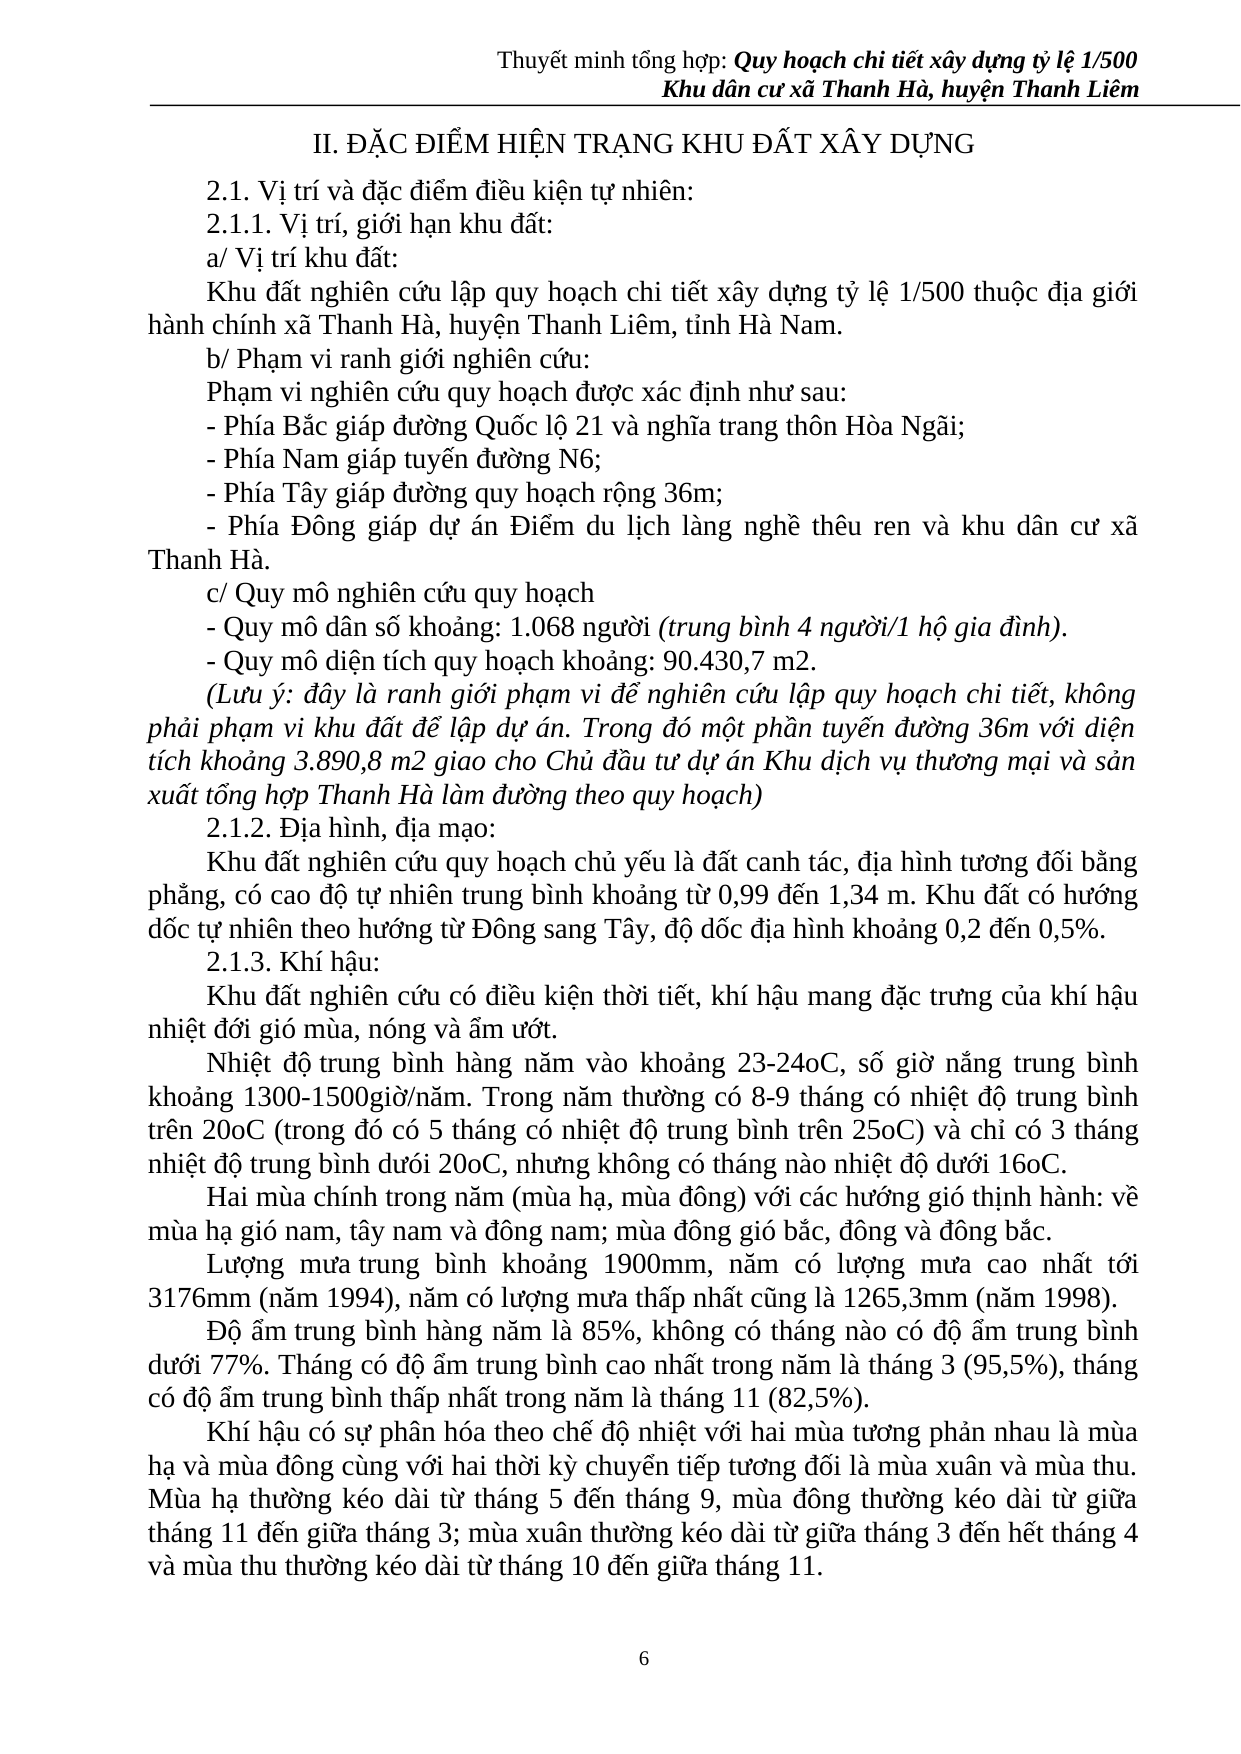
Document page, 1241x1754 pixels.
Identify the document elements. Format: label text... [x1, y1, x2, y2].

text - Phía Bắc giáp đường Quốc lộ 21 và nghĩa trang thôn Hòa Ngãi; [148, 408, 1140, 441]
text Lượng mưa trung bình khoảng 1900mm, năm có lượng mưa cao nhất tới 3176mm (năm 1994), năm có lượng mưa thấp nhất cũng là 1265,3mm (năm 1998). [148, 1246, 1140, 1313]
text - Phía Đông giáp dự án Điểm du lịch làng nghề thêu ren và khu dân cư xã Thanh Hà. [148, 508, 1140, 576]
text Nhiệt độ trung bình hàng năm vào khoảng 23-24oC, số giờ nắng trung bình khoảng 1300-1500giờ/năm. Trong năm thường có 8-9 tháng có nhiệt độ trung bình trên 20oC (trong đó có 5 tháng có nhiệt độ trung bình trên 25oC) và chỉ có 3 tháng nhiệt độ trung bình dưói 20oC, nhưng không có tháng nào nhiệt độ dưới 16oC. [148, 1045, 1140, 1179]
text Khu đất nghiên cứu quy hoạch chủ yếu là đất canh tác, địa hình tương đối bằng phẳng, có cao độ tự nhiên trung bình khoảng từ 0,99 đến 1,34 m. Khu đất có hướng dốc tự nhiên theo hướng từ Đông sang Tây, độ dốc địa hình khoảng 0,2 đến 0,5%. [148, 844, 1140, 944]
text - Phía Nam giáp tuyến đường N6; [148, 441, 1140, 475]
text Phạm vi nghiên cứu quy hoạch được xác định như sau: [148, 374, 1140, 408]
text Hai mùa chính trong năm (mùa hạ, mùa đông) với các hướng gió thịnh hành: về mùa hạ gió nam, tây nam và đông nam; mùa đông gió bắc, đông và đông bắc. [148, 1179, 1140, 1246]
text 2.1. Vị trí và đặc điểm điều kiện tự nhiên: [148, 173, 1140, 207]
text 2.1.3. Khí hậu: [148, 944, 1140, 978]
text Khu đất nghiên cứu có điều kiện thời tiết, khí hậu mang đặc trưng của khí hậu nhiệt đới gió mùa, nóng và ẩm ướt. [148, 978, 1140, 1045]
text b/ Phạm vi ranh giới nghiên cứu: [148, 341, 1140, 374]
text Khu đất nghiên cứu lập quy hoạch chi tiết xây dựng tỷ lệ 1/500 thuộc địa giới hành chính xã Thanh Hà, huyện Thanh Liêm, tỉnh Hà Nam. [148, 274, 1140, 341]
text 2.1.1. Vị trí, giới hạn khu đất: [148, 207, 1140, 240]
text Độ ẩm trung bình hàng năm là 85%, không có tháng nào có độ ẩm trung bình dưới 77%. Tháng có độ ẩm trung bình cao nhất trong năm là tháng 3 (95,5%), tháng có độ ẩm trung bình thấp nhất trong năm là tháng 11 (82,5%). [148, 1313, 1140, 1414]
text Khí hậu có sự phân hóa theo chế độ nhiệt với hai mùa tương phản nhau là mùa hạ và mùa đông cùng với hai thời kỳ chuyển tiếp tương đối là mùa xuân và mùa thu. Mùa hạ thường kéo dài từ tháng 5 đến tháng 9, mùa đông thường kéo dài từ giữa tháng 11 đến giữa tháng 3; mùa xuân thường kéo dài từ giữa tháng 3 đến hết tháng 4 và mùa thu thường kéo dài từ tháng 10 đến giữa tháng 11. [148, 1414, 1140, 1582]
text 2.1.2. Địa hình, địa mạo: [148, 810, 1140, 844]
text (Lưu ý: đây là ranh giới phạm vi để nghiên cứu lập quy hoạch chi tiết, không phải phạm vi khu đất để lập dự án. Trong đó một phần tuyến đường 36m với diện tích khoảng 3.890,8 m2 giao cho Chủ đầu tư dự án Khu dịch vụ thương mại và sản xuất tổng hợp Thanh Hà làm đường theo quy hoạch) [148, 676, 1140, 810]
text - Quy mô diện tích quy hoạch khoảng: 90.430,7 m2. [148, 643, 1140, 676]
text c/ Quy mô nghiên cứu quy hoạch [148, 576, 1140, 609]
text a/ Vị trí khu đất: [148, 240, 1140, 274]
text - Quy mô dân số khoảng: 1.068 người (trung bình 4 người/1 hộ gia đình). [148, 609, 1140, 643]
text II. ĐẶC ĐIỂM HIỆN TRẠNG KHU ĐẤT XÂY DỰNG [148, 126, 1140, 160]
text - Phía Tây giáp đường quy hoạch rộng 36m; [148, 475, 1140, 508]
